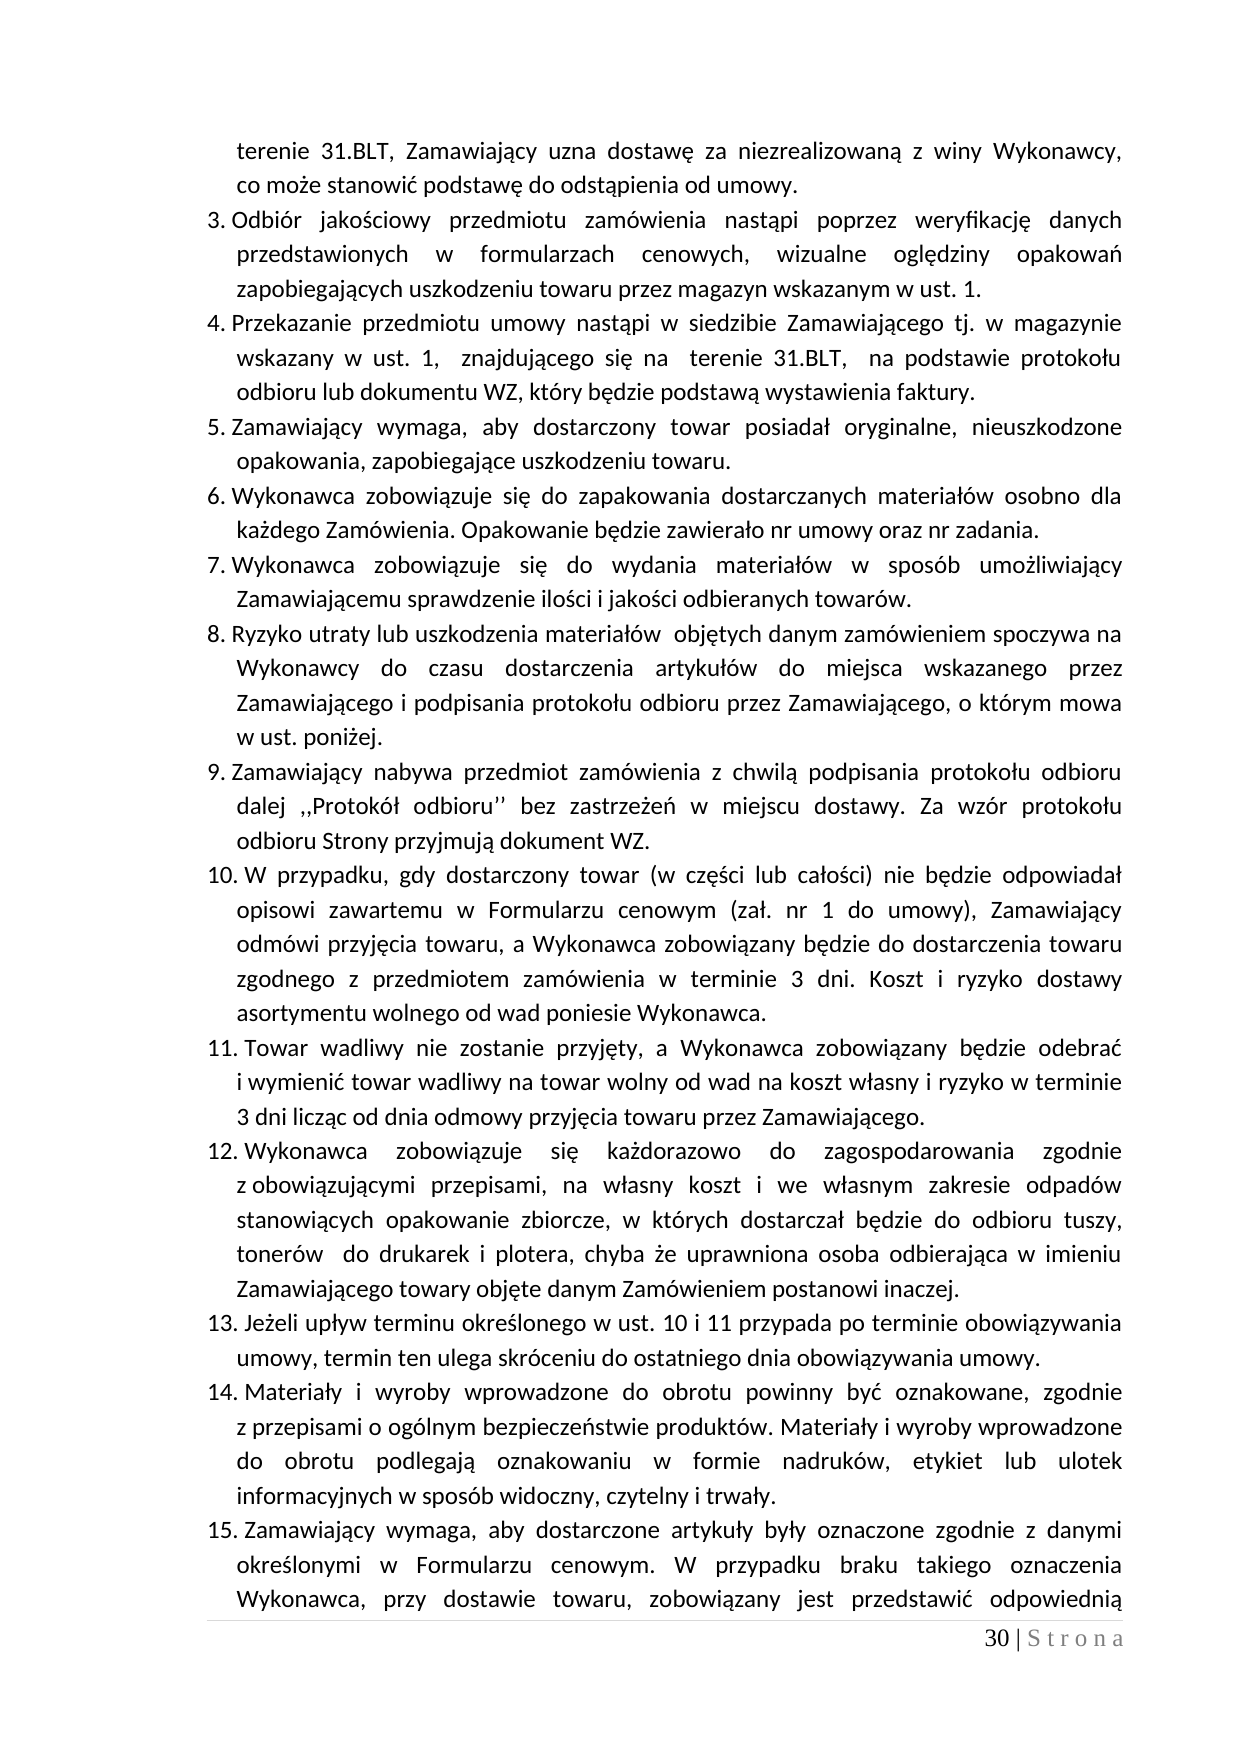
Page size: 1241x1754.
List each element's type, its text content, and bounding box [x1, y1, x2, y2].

list Przekazanie przedmiotu umowy nastąpi w siedzibie Zamawiającego tj. w magazynie wskazany w ust. 1, znajdującego się na terenie 31.BLT, na podstawie protokołu odbioru lub dokumentu WZ, który będzie podstawą wystawienia faktury. [207, 308, 1123, 407]
list Zamawiający nabywa przedmiot zamówienia z chwilą podpisania protokołu odbioru dalej ,,Protokół odbioru’’ bez zastrzeżeń w miejscu dostawy. Za wzór protokołu odbioru Strony przyjmują dokument WZ. [207, 756, 1123, 855]
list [207, 1514, 1123, 1614]
list Wykonawca zobowiązuje się do zapakowania dostarczanych materiałów osobno dla każdego Zamówienia. Opakowanie będzie zawierało nr umowy oraz nr zadania. [207, 480, 1123, 545]
list Jeżeli upływ terminu określonego w ust. 10 i 11 przypada po terminie obowiązywania umowy, termin ten ulega skróceniu do ostatniego dnia obowiązywania umowy. [207, 1307, 1123, 1372]
list Materiały i wyroby wprowadzone do obrotu powinny być oznakowane, zgodnie z przepisami o ogólnym bezpieczeństwie produktów. Materiały i wyroby wprowadzone do obrotu podlegają oznakowaniu w formie nadruków, etykiet lub ulotek informacyjnych w sposób widoczny, czytelny i trwały. [207, 1376, 1123, 1510]
list Wykonawca zobowiązuje się do wydania materiałów w sposób umożliwiający Zamawiającemu sprawdzenie ilości i jakości odbieranych towarów. [207, 549, 1123, 614]
list Odbiór jakościowy przedmiotu zamówienia nastąpi poprzez weryfikację danych przedstawionych w formularzach cenowych, wizualne oględziny opakowań zapobiegających uszkodzeniu towaru przez magazyn wskazanym w ust. 1. [207, 204, 1123, 304]
list Ryzyko utraty lub uszkodzenia materiałów objętych danym zamówieniem spoczywa na Wykonawcy do czasu dostarczenia artykułów do miejsca wskazanego przez Zamawiającego i podpisania protokołu odbioru przez Zamawiającego, o którym mowa w ust. poniżej. [207, 618, 1123, 752]
list W przypadku, gdy dostarczony towar (w części lub całości) nie będzie odpowiadał opisowi zawartemu w Formularzu cenowym (zał. nr 1 do umowy), Zamawiający odmówi przyjęcia towaru, a Wykonawca zobowiązany będzie do dostarczenia towaru zgodnego z przedmiotem zamówienia w terminie 3 dni. Koszt i ryzyko dostawy asortymentu wolnego od wad poniesie Wykonawca. [207, 859, 1123, 1028]
list Wykonawca zobowiązuje się każdorazowo do zagospodarowania zgodnie z obowiązującymi przepisami, na własny koszt i we własnym zakresie odpadów stanowiących opakowanie zbiorcze, w których dostarczał będzie do odbioru tuszy, tonerów do drukarek i plotera, chyba że uprawniona osoba odbierająca w imieniu Zamawiającego towary objęte danym Zamówieniem postanowi inaczej. [207, 1135, 1123, 1303]
list Zamawiający wymaga, aby dostarczony towar posiadał oryginalne, nieuszkodzone opakowania, zapobiegające uszkodzeniu towaru. [207, 411, 1123, 476]
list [207, 135, 1123, 200]
list Towar wadliwy nie zostanie przyjęty, a Wykonawca zobowiązany będzie odebrać i wymienić towar wadliwy na towar wolny od wad na koszt własny i ryzyko w terminie 3 dni licząc od dnia odmowy przyjęcia towaru przez Zamawiającego. [207, 1032, 1123, 1131]
